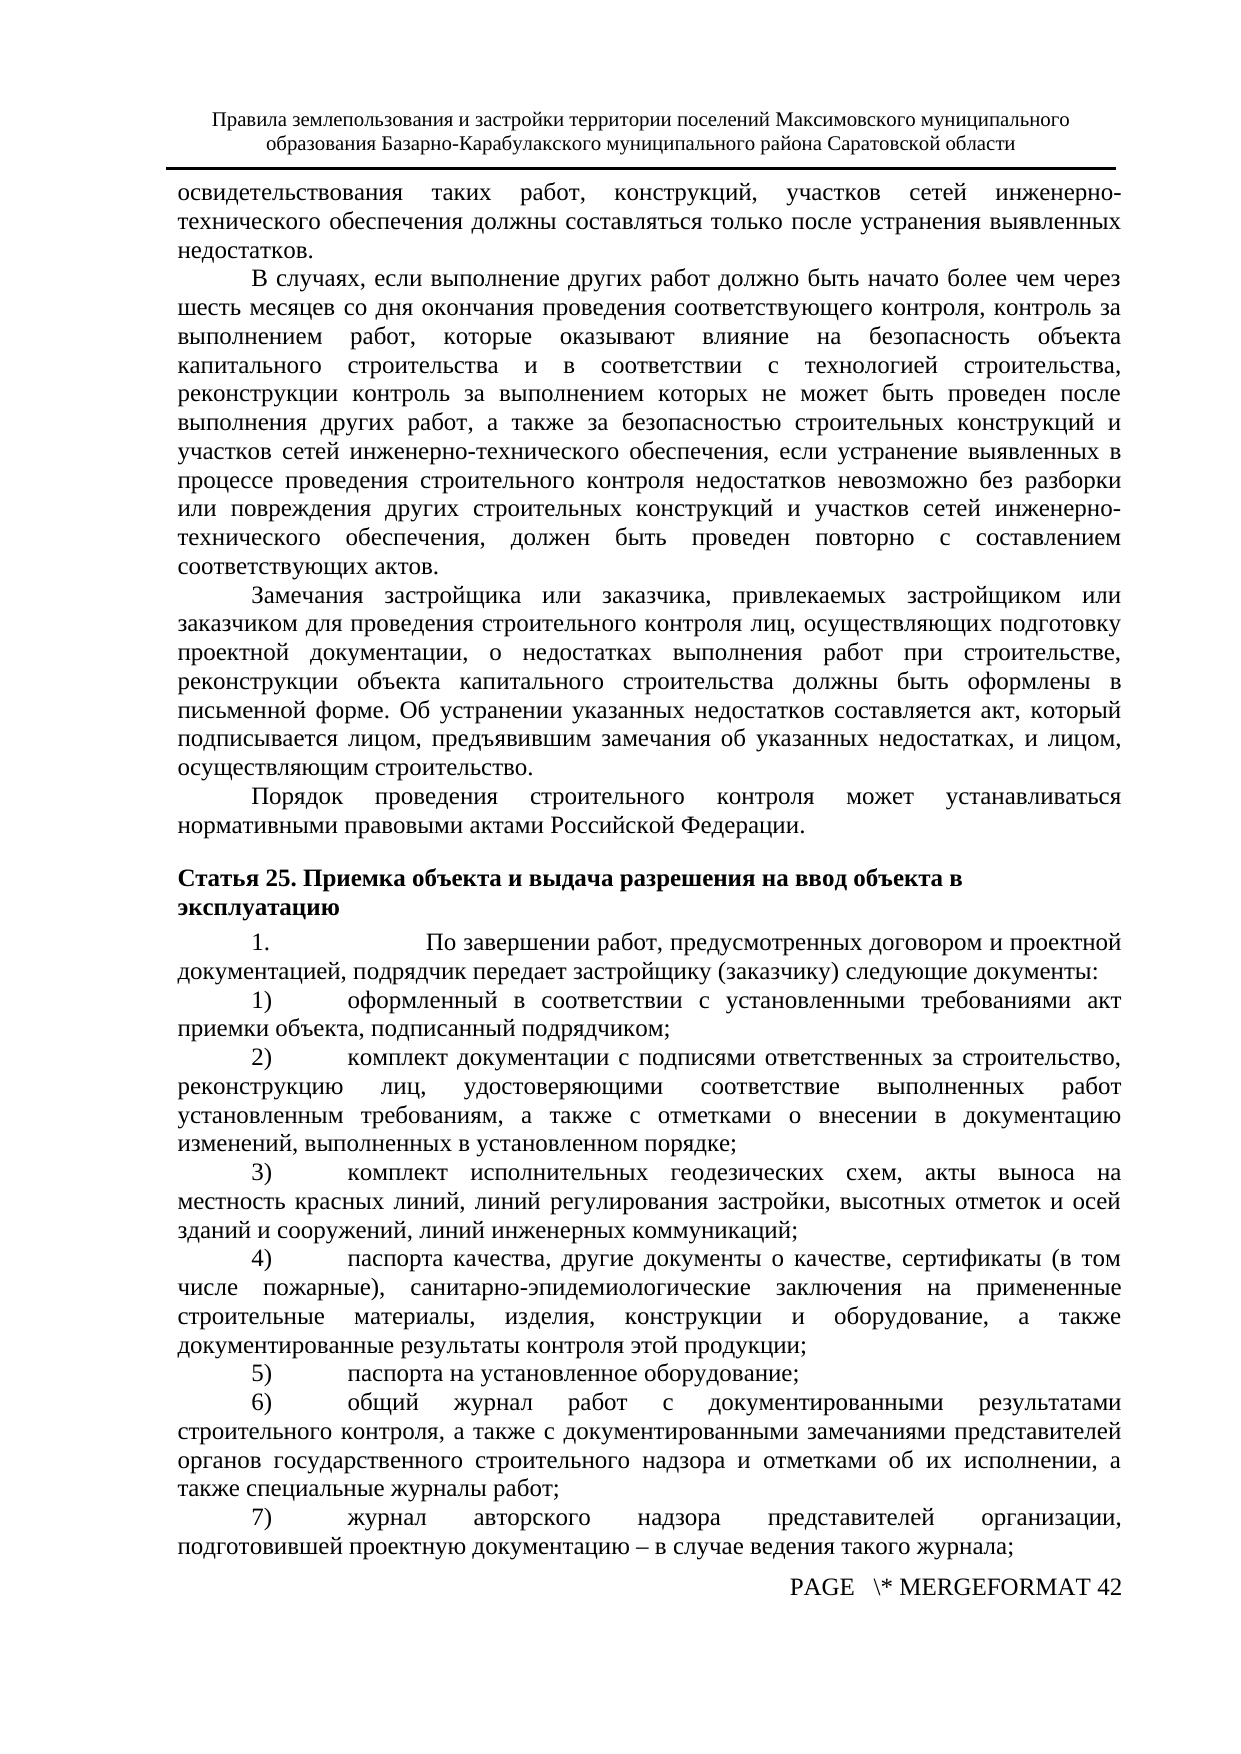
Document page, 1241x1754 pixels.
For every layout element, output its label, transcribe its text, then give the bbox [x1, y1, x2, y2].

list паспорта качества, другие документы о качестве, сертификаты (в том числе пожарные), санитарно-эпидемиологические заключения на примененные строительные материалы, изделия, конструкции и оборудование, а также документированные результаты контроля этой продукции; [177, 1243, 1122, 1358]
text Статья 25. Приемка объекта и выдача разрешения на ввод объекта в эксплуатацию [177, 863, 1122, 921]
list общий журнал работ с документированными результатами строительного контроля, а также с документированными замечаниями представителей органов государственного строительного надзора и отметками об их исполнении, а также специальные журналы работ; [177, 1387, 1122, 1502]
list оформленный в соответствии с установленными требованиями акт приемки объекта, подписанный подрядчиком; [177, 985, 1122, 1042]
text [177, 177, 1122, 263]
list журнал авторского надзора представителей организации, подготовившей проектную документацию – в случае ведения такого журнала; [177, 1502, 1122, 1560]
list комплект документации с подписями ответственных за строительство, реконструкцию лиц, удостоверяющими соответствие выполненных работ установленным требованиям, а также с отметками о внесении в документацию изменений, выполненных в установленном порядке; [177, 1042, 1122, 1157]
text Порядок проведения строительного контроля может устанавливаться нормативными правовыми актами Российской Федерации. [177, 781, 1122, 838]
list паспорта на установленное оборудование; [177, 1358, 1122, 1387]
list комплект исполнительных геодезических схем, акты выноса на местность красных линий, линий регулирования застройки, высотных отметок и осей зданий и сооружений, линий инженерных коммуникаций; [177, 1157, 1122, 1243]
text В случаях, если выполнение других работ должно быть начато более чем через шесть месяцев со дня окончания проведения соответствующего контроля, контроль за выполнением работ, которые оказывают влияние на безопасность объекта капитального строительства и в соответствии с технологией строительства, реконструкции контроль за выполнением которых не может быть проведен после выполнения других работ, а также за безопасностью строительных конструкций и участков сетей инженерно-технического обеспечения, если устранение выявленных в процессе проведения строительного контроля недостатков невозможно без разборки или повреждения других строительных конструкций и участков сетей инженерно-технического обеспечения, должен быть проведен повторно с составлением соответствующих актов. [177, 263, 1122, 580]
text Замечания застройщика или заказчика, привлекаемых застройщиком или заказчиком для проведения строительного контроля лиц, осуществляющих подготовку проектной документации, о недостатках выполнения работ при строительстве, реконструкции объекта капитального строительства должны быть оформлены в письменной форме. Об устранении указанных недостатков составляется акт, который подписывается лицом, предъявившим замечания об указанных недостатках, и лицом, осуществляющим строительство. [177, 580, 1122, 781]
list По завершении работ, предусмотренных договором и проектной документацией, подрядчик передает застройщику (заказчику) следующие документы: [177, 927, 1122, 985]
